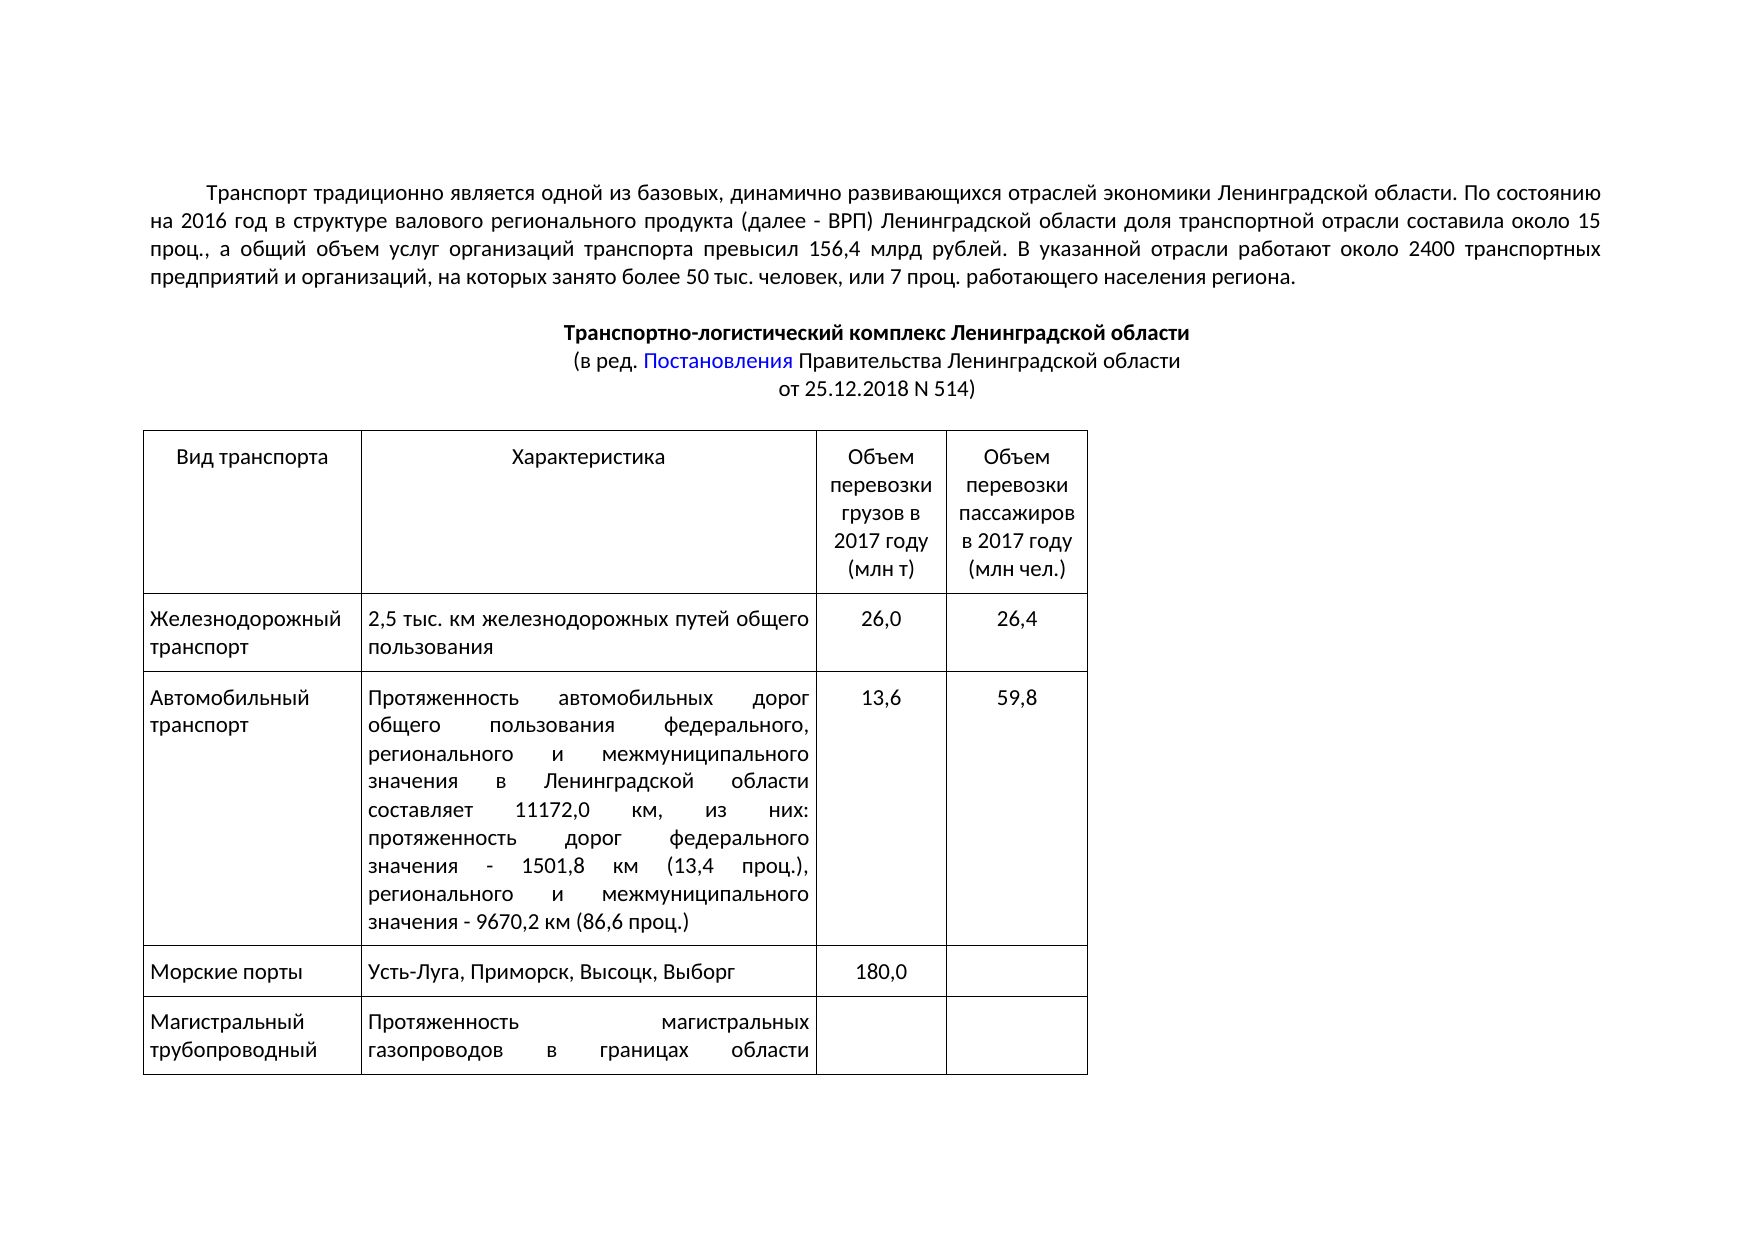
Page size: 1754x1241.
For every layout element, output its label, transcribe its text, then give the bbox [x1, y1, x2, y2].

table_header Характеристика [362, 431, 816, 593]
table_cell [817, 997, 946, 1074]
table_cell Морские порты [144, 946, 361, 996]
table_header Объем перевозки пассажиров в 2017 году (млн чел.) [947, 431, 1087, 593]
text от 25.12.2018 N 514) [150, 374, 1604, 402]
text (в ред. Постановления Правительства Ленинградской области [150, 346, 1604, 374]
title Транспортно-логистический комплекс Ленинградской области [150, 318, 1604, 346]
table_cell [947, 946, 1087, 996]
table_cell 180,0 [817, 946, 946, 996]
table_cell 26,0 [817, 594, 946, 671]
table_cell 13,6 [817, 672, 946, 945]
table_cell 2,5 тыс. км железнодорожных путей общего пользования [362, 594, 816, 671]
text Транспорт традиционно является одной из базовых, динамично развивающихся отраслей экономики Ленинградской области. По состоянию на 2016 год в структуре валового регионального продукта (далее - ВРП) Ленинградской области доля транспортной отрасли составила около 15 проц., а общий объем услуг организаций транспорта превысил 156,4 млрд рублей. В указанной отрасли работают около 2400 транспортных предприятий и организаций, на которых занято более 50 тыс. человек, или 7 проц. работающего населения региона. [150, 178, 1604, 290]
table_cell Протяженность автомобильных дорог общего пользования федерального, регионального и межмуниципального значения в Ленинградской области составляет 11172,0 км, из них: протяженность дорог федерального значения - 1501,8 км (13,4 проц.), регионального и межмуниципального значения - 9670,2 км (86,6 проц.) [362, 672, 816, 945]
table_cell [144, 997, 361, 1074]
table_header Вид транспорта [144, 431, 361, 593]
table_cell 59,8 [947, 672, 1087, 945]
table_cell [947, 997, 1087, 1074]
table_cell Усть-Луга, Приморск, Высоцк, Выборг [362, 946, 816, 996]
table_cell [362, 997, 816, 1074]
table_cell 26,4 [947, 594, 1087, 671]
table_header Объем перевозки грузов в 2017 году (млн т) [817, 431, 946, 593]
table_cell Железнодорожный транспорт [144, 594, 361, 671]
table_cell Автомобильный транспорт [144, 672, 361, 945]
